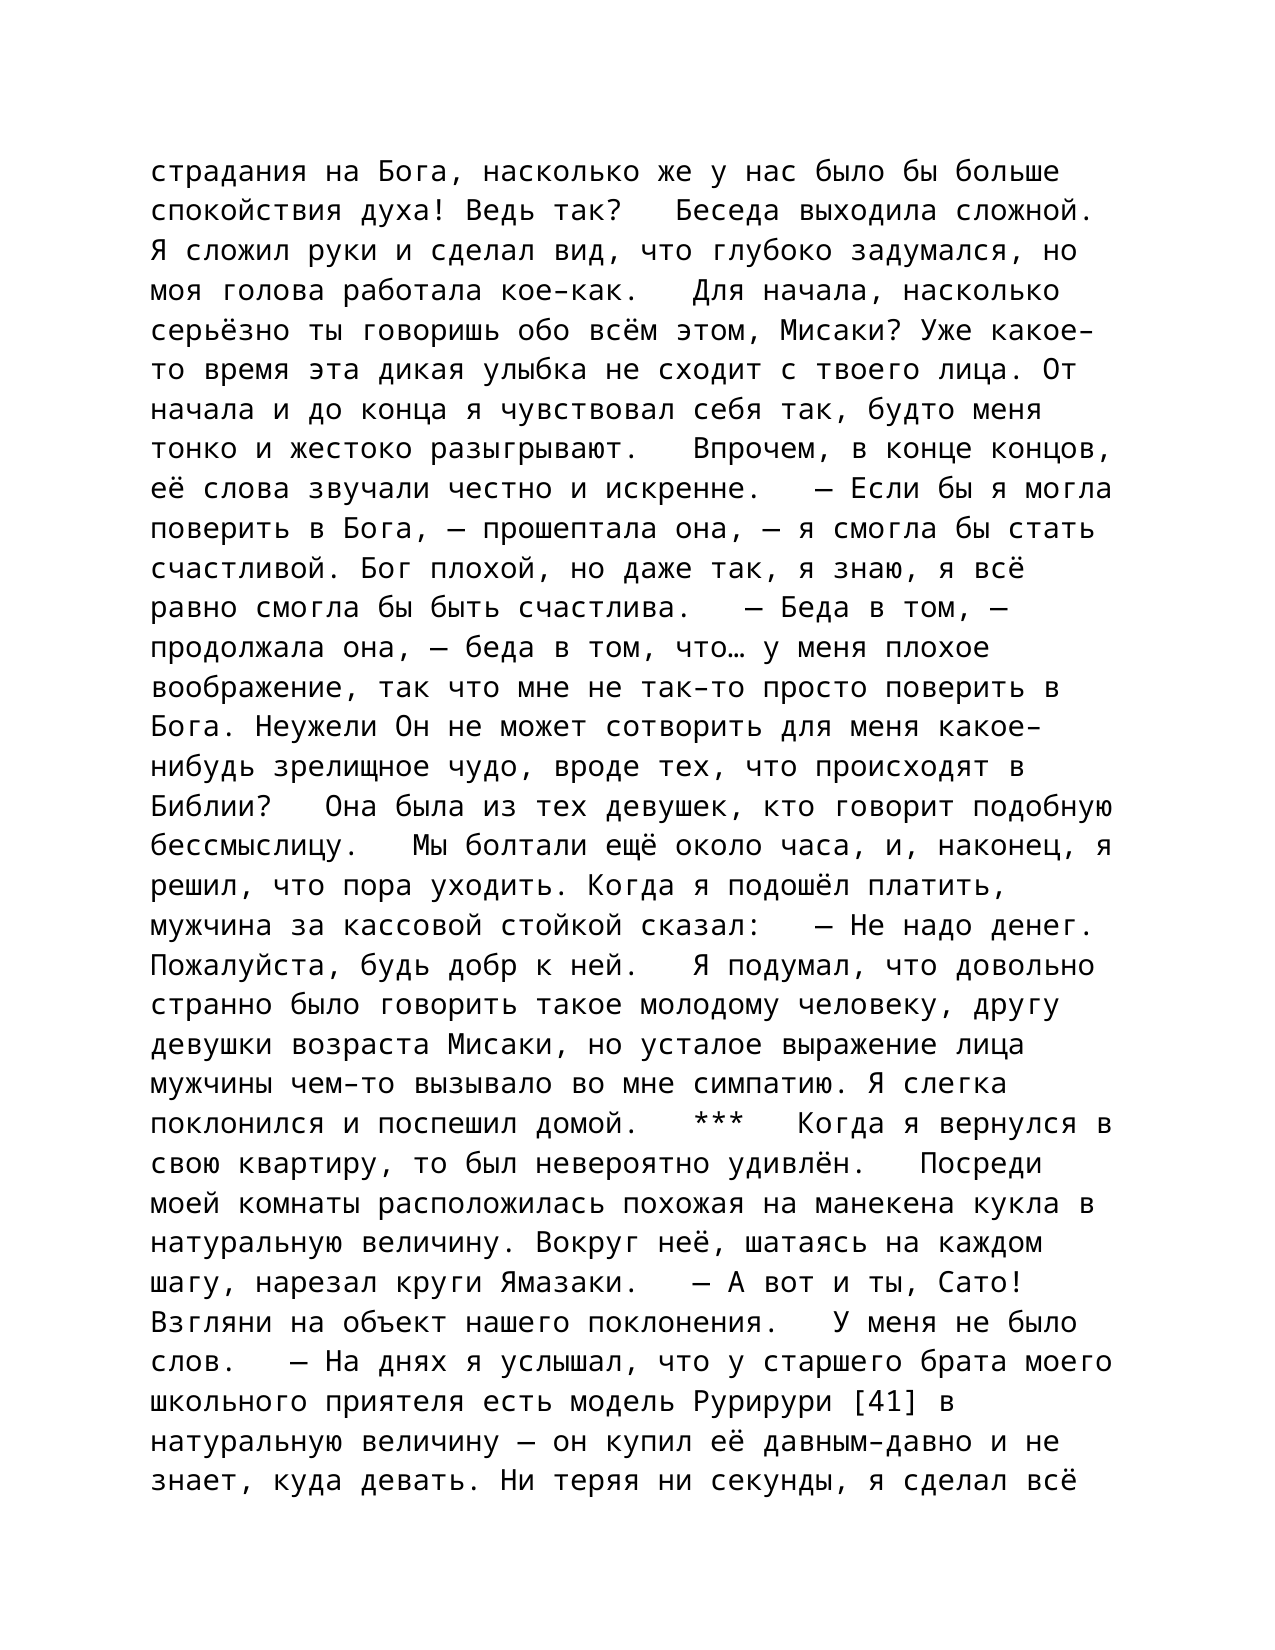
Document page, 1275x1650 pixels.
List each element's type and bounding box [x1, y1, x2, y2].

text [150, 150, 1125, 1499]
